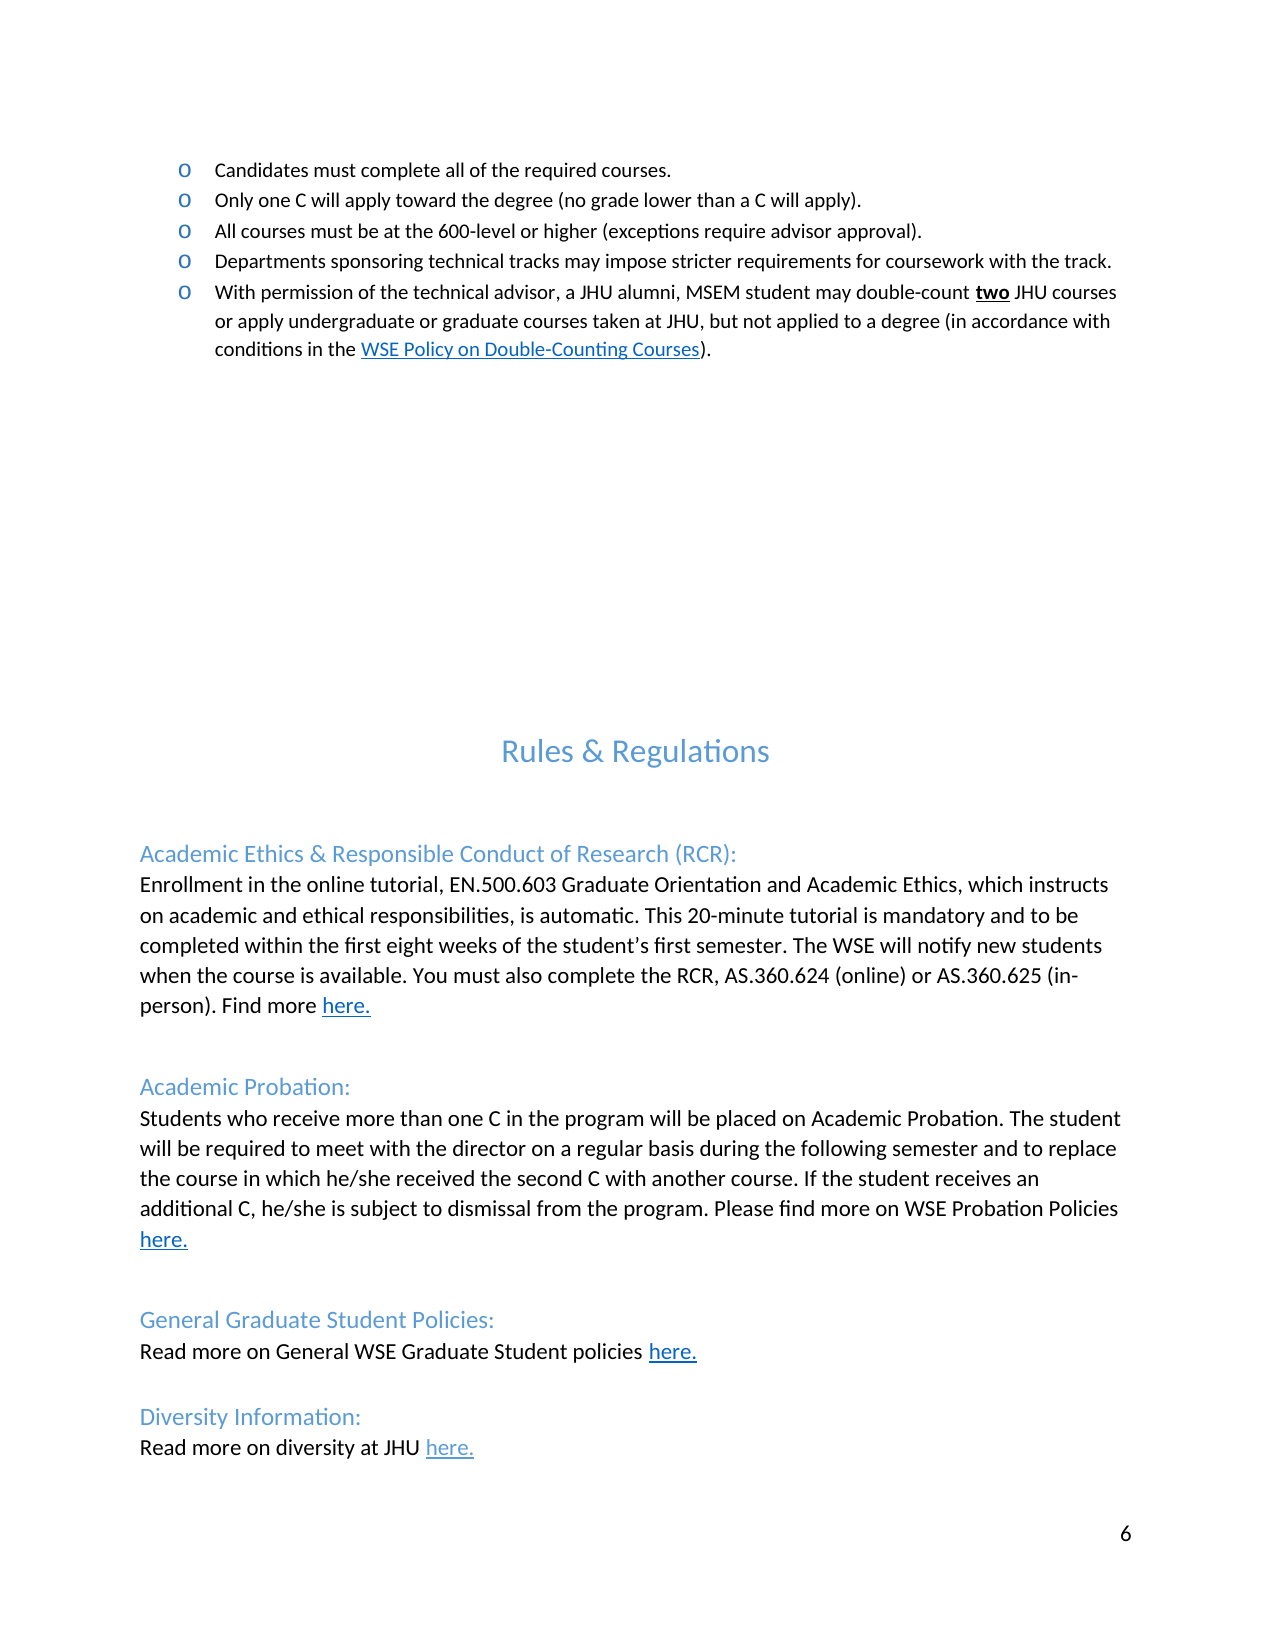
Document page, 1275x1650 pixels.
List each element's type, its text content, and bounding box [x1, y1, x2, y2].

text Rules & Regulations [139, 730, 1131, 771]
subtitle All courses must be at the 600-level or higher (exceptions require advisor approval). [177, 217, 1131, 246]
text Academic Ethics & Responsible Conduct of Research (RCR): Enrollment in the online tutorial, EN.500.603 Graduate Orientation and Academic Ethics, which instructs on academic and ethical responsibilities, is automatic. This 20-minute tutorial is mandatory and to be completed within the first eight weeks of the student’s first semester. The WSE will notify new students when the course is available. You must also complete the RCR, AS.360.624 (online) or AS.360.625 (in-person). Find more here. [139, 838, 1131, 1019]
subtitle Candidates must complete all of the required courses. [177, 156, 1131, 184]
subtitle Only one C will apply toward the degree (no grade lower than a C will apply). [177, 187, 1131, 215]
subtitle With permission of the technical advisor, a JHU alumni, MSEM student may double-count two JHU courses or apply undergraduate or graduate courses taken at JHU, but not applied to a degree (in accordance with conditions in the WSE Policy on Double-Counting Courses). [177, 278, 1131, 361]
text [139, 1272, 1131, 1494]
subtitle Departments sponsoring technical tracks may impose stricter requirements for coursework with the track. [177, 248, 1131, 276]
text Academic Probation: Students who receive more than one C in the program will be placed on Academic Probation. The student will be required to meet with the director on a regular basis during the following semester and to replace the course in which he/she received the second C with another course. If the student receives an additional C, he/she is subject to dismissal from the program. Please find more on WSE Probation Policies here. [139, 1038, 1131, 1253]
